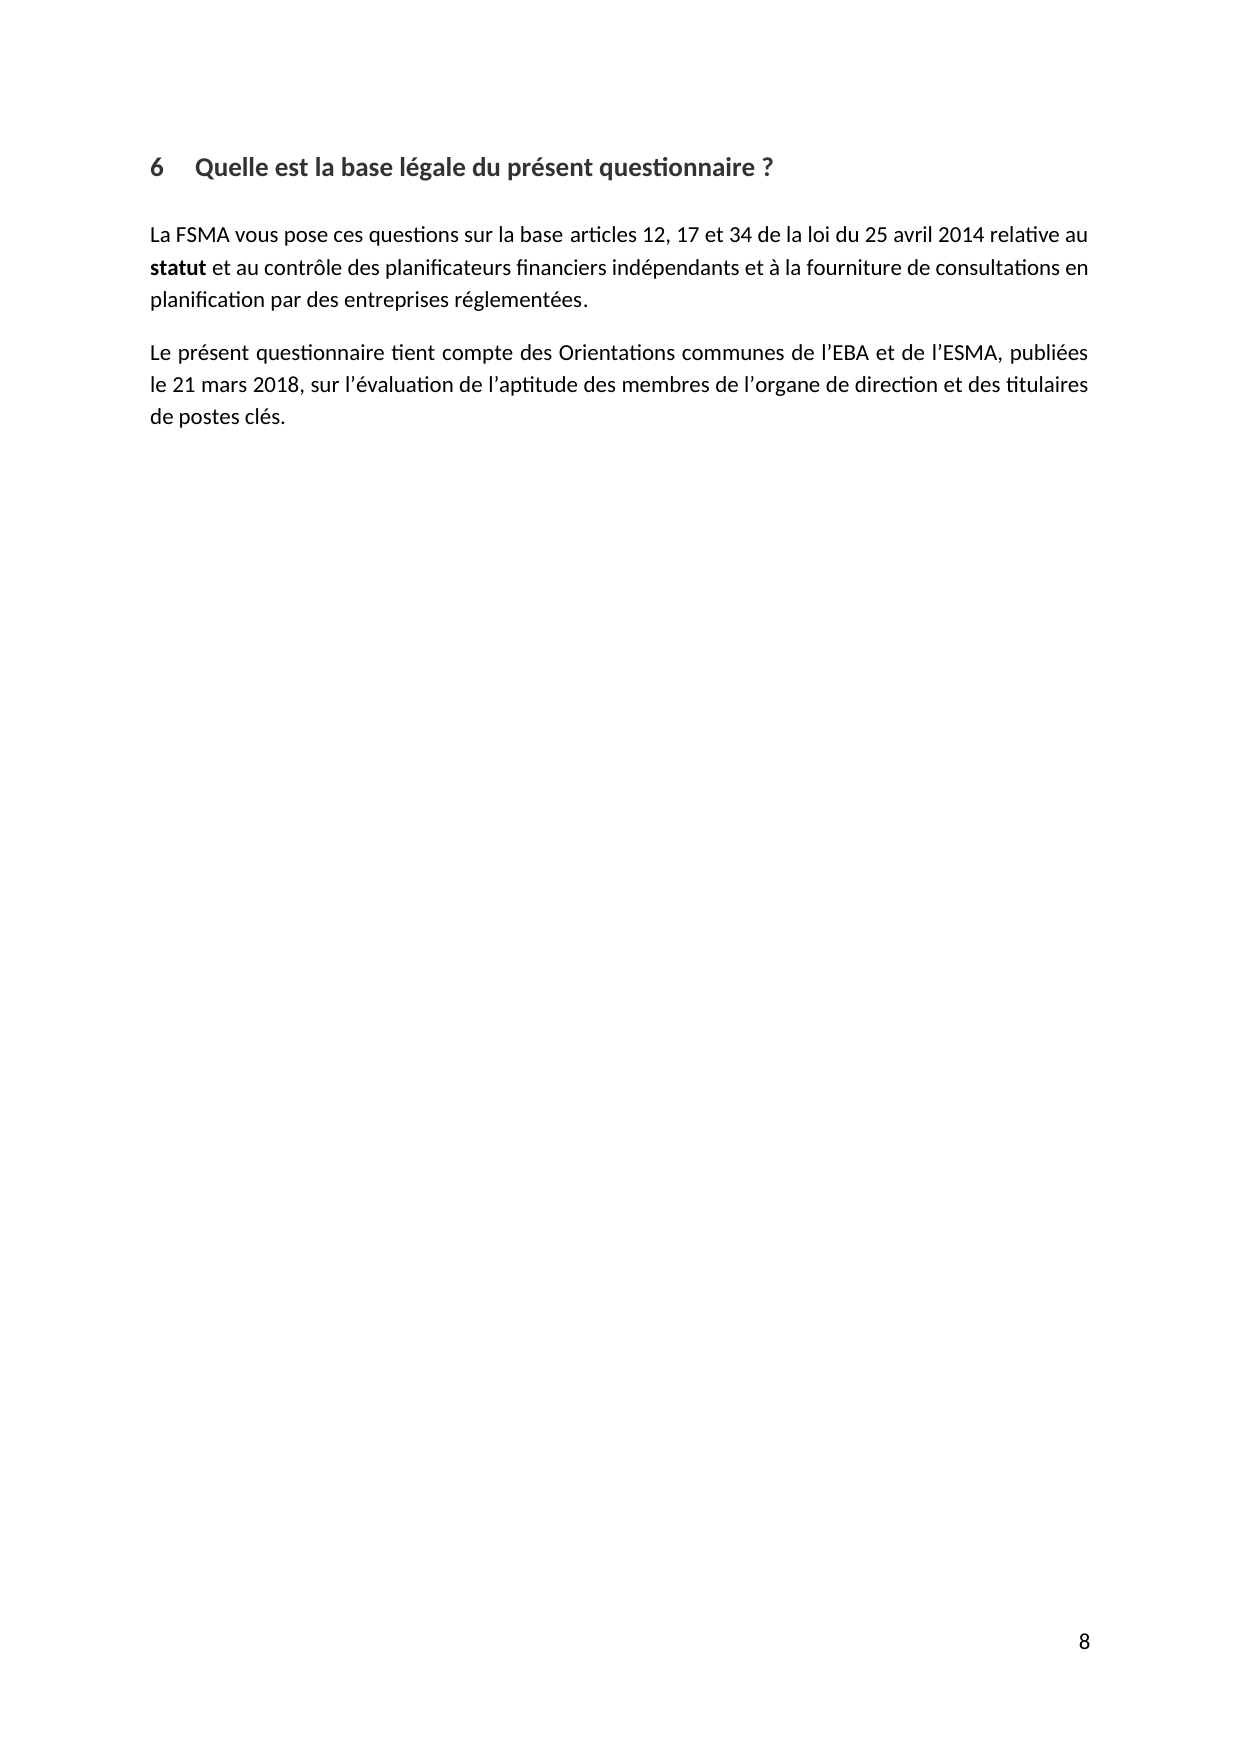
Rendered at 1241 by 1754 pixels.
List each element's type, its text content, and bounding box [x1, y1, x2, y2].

subtitle Quelle est la base légale du présent questionnaire ? [150, 150, 1090, 183]
text La FSMA vous pose ces questions sur la base articles 12, 17 et 34 de la loi du 25 avril 2014 relative au statut et au contrôle des planificateurs financiers indépendants et à la fourniture de consultations en planification par des entreprises réglementées. [150, 221, 1090, 313]
text Le présent questionnaire tient compte des Orientations communes de l’EBA et de l’ESMA, publiées le 21 mars 2018, sur l’évaluation de l’aptitude des membres de l’organe de direction et des titulaires de postes clés. [150, 338, 1090, 430]
